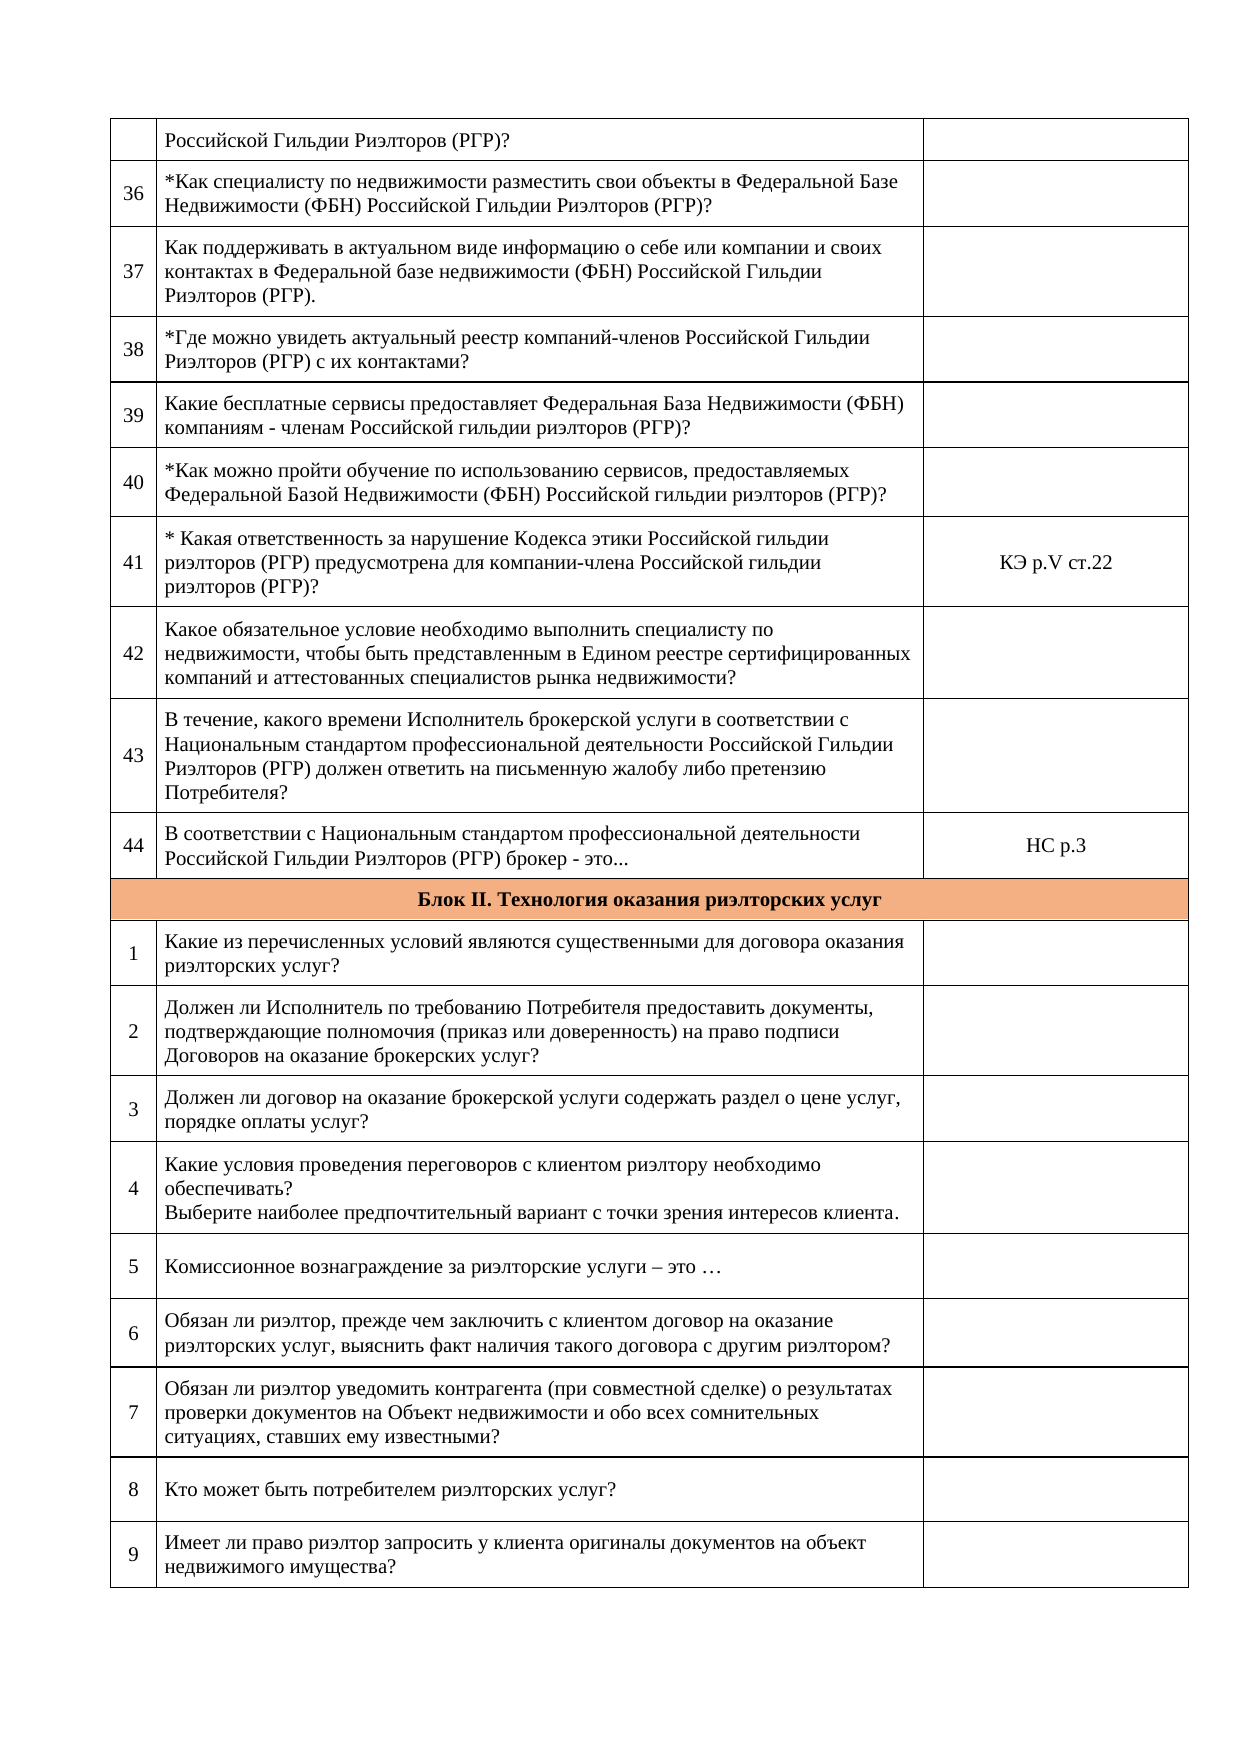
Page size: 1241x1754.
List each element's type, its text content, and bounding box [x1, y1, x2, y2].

table_cell * Какая ответственность за нарушение Кодекса этики Российской гильдии риэлторов (РГР) предусмотрена для компании-члена Российской гильдии риэлторов (РГР)? [157, 517, 923, 606]
table_cell [924, 119, 1188, 160]
table_cell 40 [111, 448, 156, 516]
table_cell *Где можно увидеть актуальный реестр компаний-членов Российской Гильдии Риэлторов (РГР) с их контактами? [157, 317, 923, 381]
table_cell 39 [111, 383, 156, 447]
table_cell [924, 1368, 1188, 1456]
table_cell 2 [111, 986, 156, 1075]
table_cell Какое обязательное условие необходимо выполнить специалисту по недвижимости, чтобы быть представленным в Едином реестре сертифицированных компаний и аттестованных специалистов рынка недвижимости? [157, 607, 923, 698]
table_cell [924, 1076, 1188, 1141]
table_cell [924, 986, 1188, 1075]
table_cell [924, 227, 1188, 316]
table_cell Должен ли договор на оказание брокерской услуги содержать раздел о цене услуг, порядке оплаты услуг? [157, 1076, 923, 1141]
table_cell В течение, какого времени Исполнитель брокерской услуги в соответствии с Национальным стандартом профессиональной деятельности Российской Гильдии Риэлторов (РГР) должен ответить на письменную жалобу либо претензию Потребителя? [157, 699, 923, 812]
table_cell Имеет ли право риэлтор запросить у клиента оригиналы документов на объект недвижимого имущества? [157, 1522, 923, 1587]
table_cell [924, 1522, 1188, 1587]
table_cell 35 [111, 119, 156, 160]
table_cell 7 [111, 1368, 156, 1456]
table_cell 6 [111, 1299, 156, 1366]
table_cell 1 [111, 921, 156, 985]
table_cell 5 [111, 1234, 156, 1297]
table_cell [924, 1234, 1188, 1297]
table_cell 3 [111, 1076, 156, 1141]
table_cell *Как можно пройти обучение по использованию сервисов, предоставляемых Федеральной Базой Недвижимости (ФБН) Российской гильдии риэлторов (РГР)? [157, 448, 923, 516]
table_cell Должен ли Исполнитель по требованию Потребителя предоставить документы, подтверждающие полномочия (приказ или доверенность) на право подписи Договоров на оказание брокерских услуг? [157, 986, 923, 1075]
table_cell Кто может быть потребителем риэлторских услуг? [157, 1458, 923, 1521]
table_cell 8 [111, 1458, 156, 1521]
table_cell 41 [111, 517, 156, 606]
table_cell 38 [111, 317, 156, 381]
table_cell 42 [111, 607, 156, 698]
table_cell [924, 699, 1188, 812]
table_cell [924, 1458, 1188, 1521]
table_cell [157, 119, 923, 160]
table_cell 36 [111, 161, 156, 226]
table_cell 4 [111, 1142, 156, 1233]
table_cell [924, 1142, 1188, 1233]
table_cell [924, 383, 1188, 447]
table_cell *Как специалисту по недвижимости разместить свои объекты в Федеральной Базе Недвижимости (ФБН) Российской Гильдии Риэлторов (РГР)? [157, 161, 923, 226]
table_cell Обязан ли риэлтор уведомить контрагента (при совместной сделке) о результатах проверки документов на Объект недвижимости и обо всех сомнительных ситуациях, ставших ему известными? [157, 1368, 923, 1456]
table_cell Какие из перечисленных условий являются существенными для договора оказания риэлторских услуг? [157, 921, 923, 985]
table_cell 37 [111, 227, 156, 316]
table_cell Какие условия проведения переговоров с клиентом риэлтору необходимо обеспечивать? Выберите наиболее предпочтительный вариант с точки зрения интересов клиента. [157, 1142, 923, 1233]
table_cell [924, 1299, 1188, 1366]
table_cell 9 [111, 1522, 156, 1587]
table_cell 43 [111, 699, 156, 812]
table_cell [924, 161, 1188, 226]
table_cell [924, 921, 1188, 985]
table_cell КЭ р.V ст.22 [924, 517, 1188, 606]
table_cell НС р.3 [924, 813, 1188, 878]
table_cell Комиссионное вознаграждение за риэлторские услуги – это … [157, 1234, 923, 1297]
table_cell Блок II. Технология оказания риэлторских услуг [111, 879, 1188, 919]
table_cell Обязан ли риэлтор, прежде чем заключить с клиентом договор на оказание риэлторских услуг, выяснить факт наличия такого договора с другим риэлтором? [157, 1299, 923, 1366]
table_cell [924, 317, 1188, 381]
table_cell [924, 448, 1188, 516]
table_cell Какие бесплатные сервисы предоставляет Федеральная База Недвижимости (ФБН) компаниям - членам Российской гильдии риэлторов (РГР)? [157, 383, 923, 447]
table_cell [924, 607, 1188, 698]
table_cell Как поддерживать в актуальном виде информацию о себе или компании и своих контактах в Федеральной базе недвижимости (ФБН) Российской Гильдии Риэлторов (РГР). [157, 227, 923, 316]
table_cell В соответствии с Национальным стандартом профессиональной деятельности Российской Гильдии Риэлторов (РГР) брокер - это... [157, 813, 923, 878]
table_cell 44 [111, 813, 156, 878]
